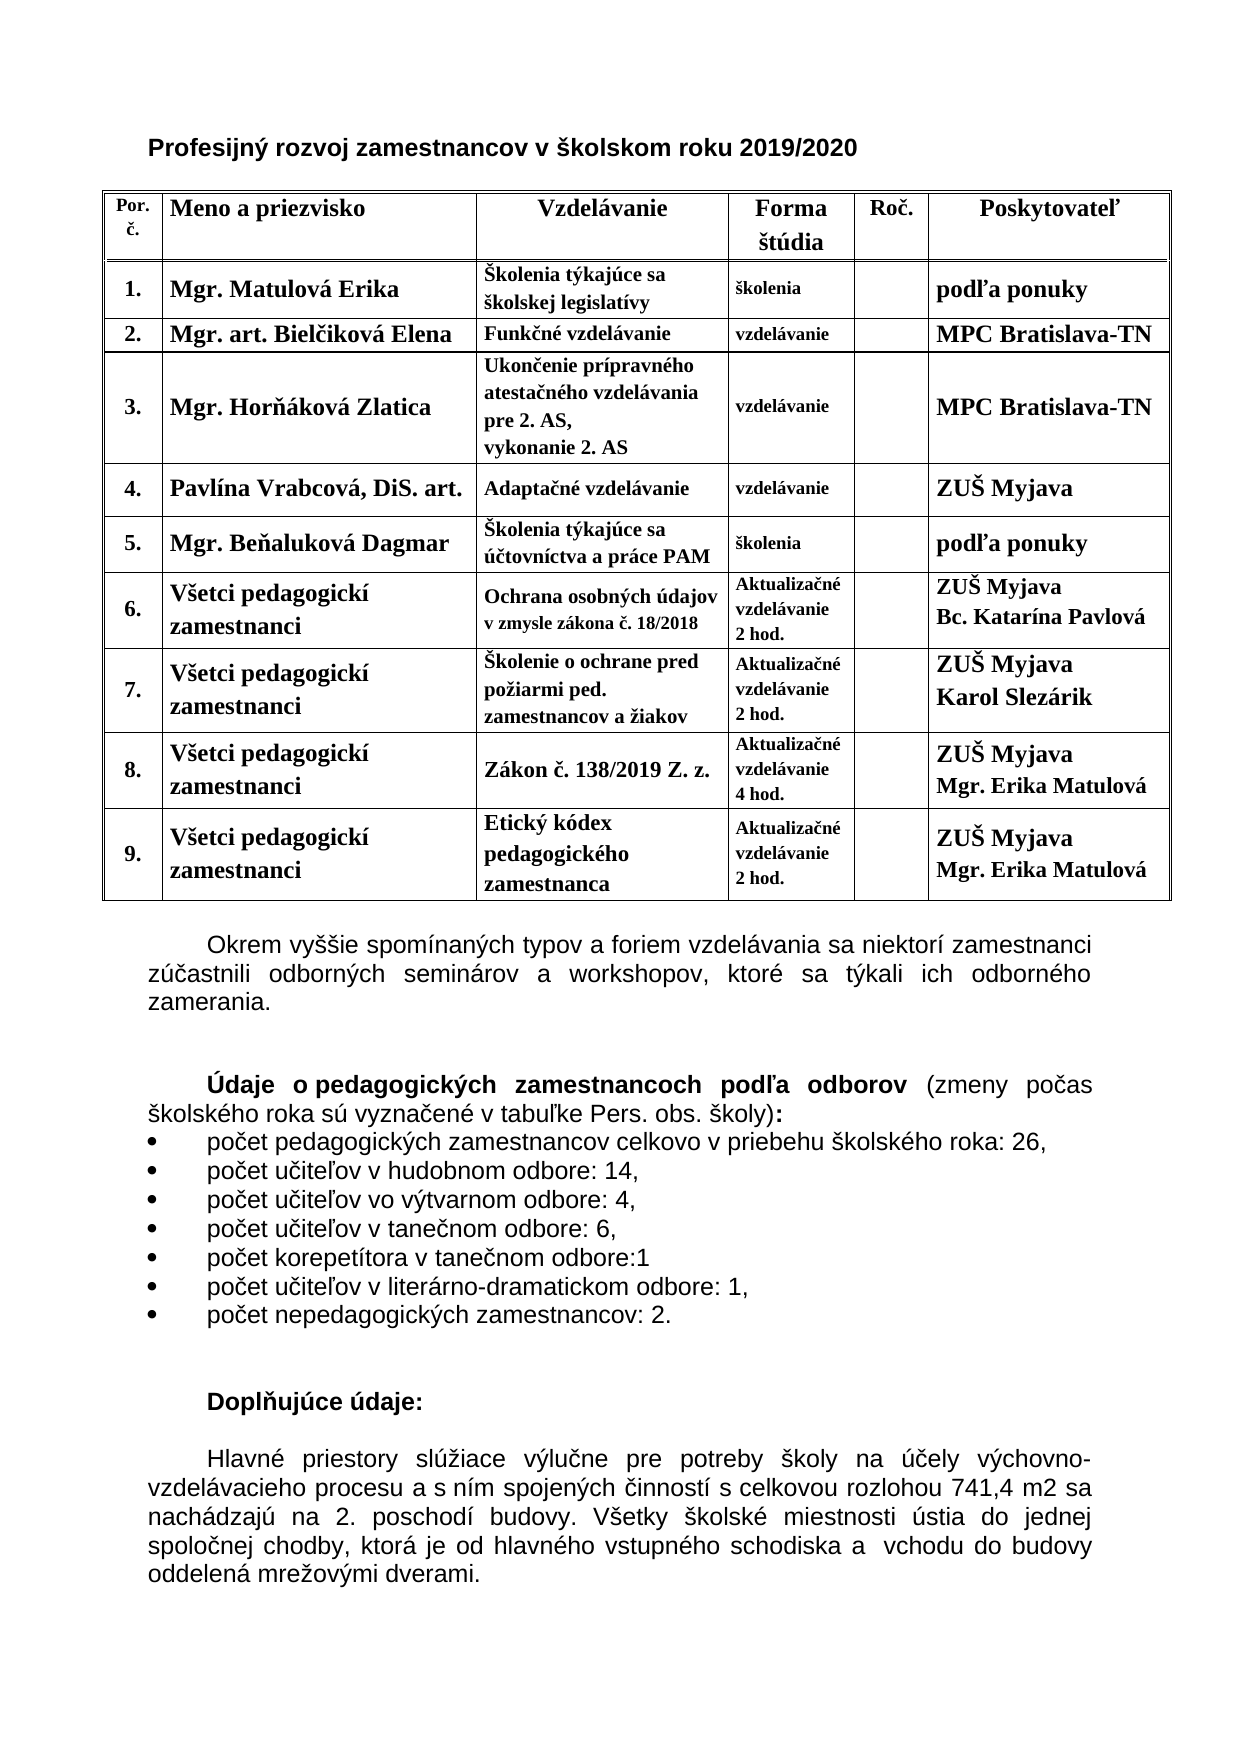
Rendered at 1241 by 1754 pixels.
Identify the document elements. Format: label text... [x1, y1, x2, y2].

table_cell Adaptačné vzdelávanie [477, 464, 728, 516]
table_cell Zákon č. 138/2019 Z. z. [477, 733, 728, 808]
text Doplňujúce údaje: [148, 1387, 1093, 1416]
table_cell Ochrana osobných údajov v zmysle zákona č. 18/2018 [477, 573, 728, 648]
table_cell podľa ponuky [929, 517, 1169, 572]
list počet nepedagogických zamestnancov: 2. [148, 1301, 1093, 1329]
list počet učiteľov v hudobnom odbore: 14, [148, 1156, 1093, 1185]
table_cell [855, 809, 928, 900]
table_cell 6. [105, 573, 162, 648]
text Okrem vyššie spomínaných typov a foriem vzdelávania sa niektorí zamestnanci zúčastnili odborných seminárov a workshopov, ktoré sa týkali ich odborného zamerania. [148, 930, 1093, 1016]
table_cell 5. [105, 517, 162, 572]
table_cell Školenie o ochrane pred požiarmi ped. zamestnancov a žiakov [477, 649, 728, 732]
table_cell MPC Bratislava-TN [929, 319, 1169, 351]
table_cell [855, 262, 928, 318]
table_cell [855, 573, 928, 648]
list počet učiteľov vo výtvarnom odbore: 4, [148, 1185, 1093, 1214]
table_cell ZUŠ Myjava [929, 464, 1169, 516]
table_header Vzdelávanie [477, 194, 728, 259]
table_cell podľa ponuky [929, 259, 1171, 318]
table_cell Všetci pedagogickí zamestnanci [163, 573, 476, 648]
table_cell vzdelávanie [729, 353, 854, 463]
text Profesijný rozvoj zamestnancov v školskom roku 2019/2020 [148, 133, 1093, 162]
table_cell Všetci pedagogickí zamestnanci [163, 809, 476, 900]
table_cell Mgr. Horňáková Zlatica [163, 353, 476, 463]
table_cell 1. [103, 259, 162, 318]
table_cell školenia [729, 262, 854, 318]
table_cell MPC Bratislava-TN [929, 353, 1169, 463]
list počet korepetítora v tanečnom odbore:1 [148, 1243, 1093, 1272]
table_cell 3. [105, 353, 162, 463]
table_cell Funkčné vzdelávanie [477, 319, 728, 351]
table_cell Všetci pedagogickí zamestnanci [163, 733, 476, 808]
table_cell Mgr. Beňaluková Dagmar [163, 517, 476, 572]
table_cell Aktualizačné vzdelávanie 2 hod. [729, 649, 854, 732]
table_cell Pavlína Vrabcová, DiS. art. [163, 464, 476, 516]
table_cell ZUŠ Myjava Mgr. Erika Matulová [929, 809, 1169, 900]
table_cell Aktualizačné vzdelávanie 4 hod. [729, 733, 854, 808]
table_cell ZUŠ Myjava Mgr. Erika Matulová [929, 733, 1169, 808]
table_header Por. č. [105, 194, 162, 259]
table_cell [855, 319, 928, 351]
table_cell 2. [105, 319, 162, 351]
text Údaje o pedagogických zamestnancoch podľa odborov (zmeny počas školského roka sú vyznačené v tabuľke Pers. obs. školy): [148, 1070, 1093, 1127]
table_header Roč. [855, 194, 928, 259]
table_cell Aktualizačné vzdelávanie 2 hod. [729, 573, 854, 648]
table_cell ZUŠ Myjava Karol Slezárik [929, 649, 1169, 732]
table_header Forma štúdia [729, 194, 854, 259]
table_header Meno a priezvisko [163, 194, 476, 259]
table_cell [855, 649, 928, 732]
table_cell 4. [105, 464, 162, 516]
text Hlavné priestory slúžiace výlučne pre potreby školy na účely výchovno-vzdelávacieho procesu a s ním spojených činností s celkovou rozlohou 741,4 m2 sa nachádzajú na 2. poschodí budovy. Všetky školské miestnosti ústia do jednej spoločnej chodby, ktorá je od hlavného vstupného schodiska a vchodu do budovy oddelená mrežovými dverami. [148, 1444, 1093, 1588]
table_cell [855, 733, 928, 808]
table_cell Všetci pedagogickí zamestnanci [163, 649, 476, 732]
table_cell 7. [105, 649, 162, 732]
table_cell Aktualizačné vzdelávanie 2 hod. [729, 809, 854, 900]
list počet učiteľov v tanečnom odbore: 6, [148, 1214, 1093, 1243]
table_cell vzdelávanie [729, 319, 854, 351]
table_cell vzdelávanie [729, 464, 854, 516]
table_cell Mgr. Matulová Erika [163, 262, 476, 318]
table_cell 8. [105, 733, 162, 808]
table_cell školenia [729, 517, 854, 572]
table_cell [855, 464, 928, 516]
table_cell 9. [105, 809, 162, 900]
table_cell Ukončenie prípravného atestačného vzdelávania pre 2. AS, vykonanie 2. AS [477, 353, 728, 463]
table_cell Školenia týkajúce sa účtovníctva a práce PAM [477, 517, 728, 572]
table_cell Školenia týkajúce sa školskej legislatívy [477, 262, 728, 318]
table_cell [855, 517, 928, 572]
list počet pedagogických zamestnancov celkovo v priebehu školského roka: 26, [148, 1127, 1093, 1156]
table_cell Etický kódex pedagogického zamestnanca [477, 809, 728, 900]
table_header Poskytovateľ [929, 194, 1169, 259]
list počet učiteľov v literárno-dramatickom odbore: 1, [148, 1272, 1093, 1301]
table_cell ZUŠ Myjava Bc. Katarína Pavlová [929, 573, 1169, 648]
table_cell Mgr. art. Bielčiková Elena [163, 319, 476, 351]
table_cell [855, 353, 928, 463]
